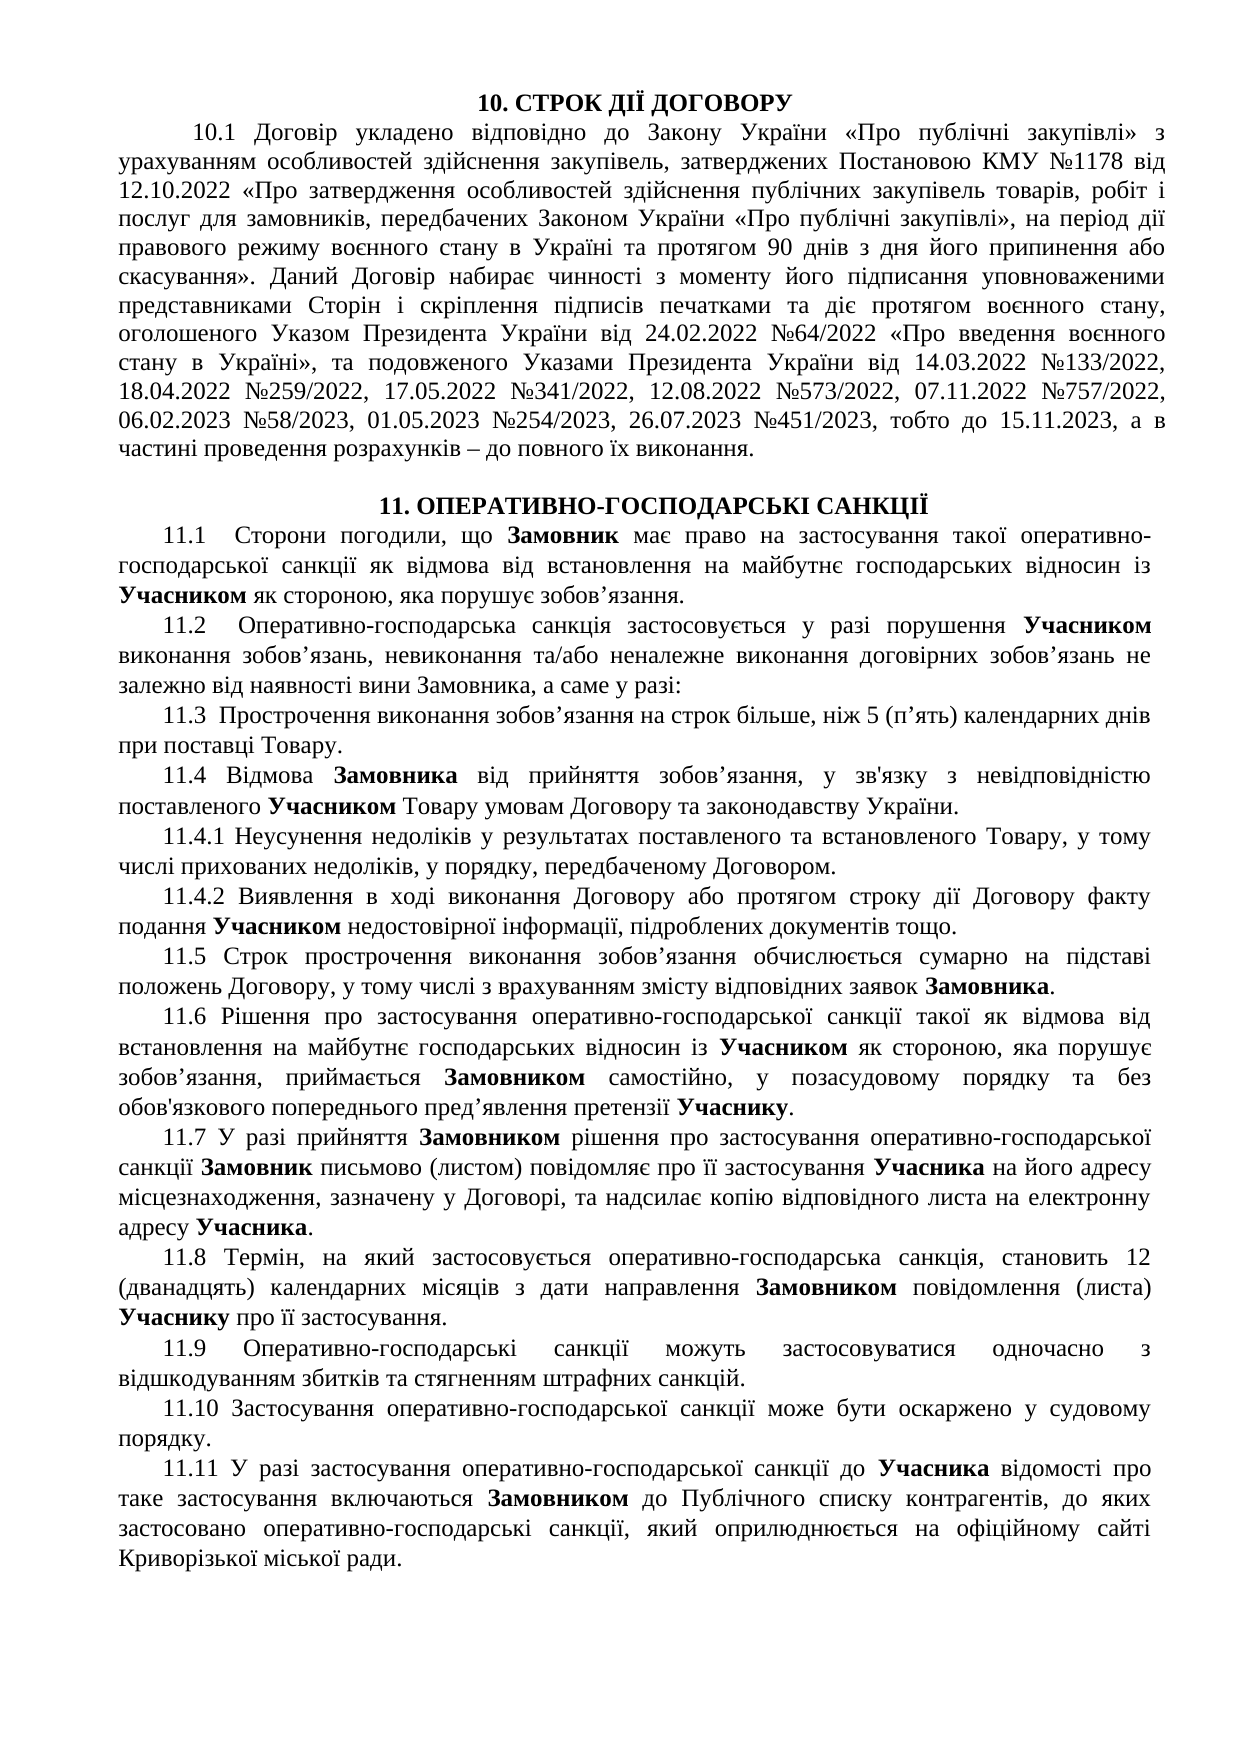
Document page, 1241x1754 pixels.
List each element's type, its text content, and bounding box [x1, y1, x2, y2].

text 11.3 Прострочення виконання зобов’язання на строк більше, ніж 5 (п’ять) календарних днів при поставці Товару. [118, 700, 1152, 759]
text 11. ОПЕРАТИВНО-ГОСПОДАРСЬКІ САНКЦІЇ [156, 491, 1152, 520]
text 11.4.1 Неусунення недоліків у результатах поставленого та встановленого Товару, у тому числі прихованих недоліків, у порядку, передбаченому Договором. [118, 821, 1152, 880]
text 11.11 У разі застосування оперативно-господарської санкції до Учасника відомості про таке застосування включаються Замовником до Публічного списку контрагентів, до яких застосовано оперативно-господарські санкції, який оприлюднюється на офіційному сайті Криворізької міської ради. [118, 1453, 1152, 1572]
text 11.7 У разі прийняття Замовником рішення про застосування оперативно-господарської санкції Замовник письмово (листом) повідомляє про її застосування Учасника на його адресу місцезнаходження, зазначену у Договорі, та надсилає копію відповідного листа на електронну адресу Учасника. [118, 1122, 1152, 1241]
text 11.6 Рішення про застосування оперативно-господарської санкції такої як відмова від встановлення на майбутнє господарських відносин із Учасником як стороною, яка порушує зобов’язання, приймається Замовником самостійно, у позасудовому порядку та без обов'язкового попереднього пред’явлення претензії Учаснику. [118, 1001, 1152, 1121]
text 11.4 Відмова Замовника від прийняття зобов’язання, у зв'язку з невідповідністю поставленого Учасником Товару умовам Договору та законодавству України. [118, 761, 1152, 819]
text 11.10 Застосування оперативно-господарської санкції може бути оскаржено у судовому порядку. [118, 1393, 1152, 1452]
text 11.2 Оперативно-господарська санкція застосовується у разі порушення Учасником виконання зобов’язань, невиконання та/або неналежне виконання договірних зобов’язань не залежно від наявності вини Замовника, а саме у разі: [118, 610, 1152, 699]
text 11.9 Оперативно-господарські санкції можуть застосовуватися одночасно з відшкодуванням збитків та стягненням штрафних санкцій. [118, 1333, 1152, 1391]
text 11.1 Сторони погодили, що Замовник має право на застосування такої оперативно-господарської санкції як відмова від встановлення на майбутнє господарських відносин із Учасником як стороною, яка порушує зобов’язання. [118, 520, 1152, 609]
text 11.4.2 Виявлення в ході виконання Договору або протягом строку дії Договору факту подання Учасником недостовірної інформації, підроблених документів тощо. [118, 881, 1152, 940]
text 10.1 Договір укладено відповідно до Закону України «Про публічні закупівлі» з урахуванням особливостей здійснення закупівель, затверджених Постановою КМУ №1178 від 12.10.2022 «Про затвердження особливостей здійснення публічних закупівель товарів, робіт і послуг для замовників, передбачених Законом України «Про публічні закупівлі», на період дії правового режиму воєнного стану в Україні та протягом 90 днів з дня його припинення або скасування». Даний Договір набирає чинності з моменту його підписання уповноваженими представниками Сторін і скріплення підписів печатками та діє протягом воєнного стану, оголошеного Указом Президента України від 24.02.2022 №64/2022 «Про введення воєнного стану в Україні», та подовженого Указами Президента України від 14.03.2022 №133/2022, 18.04.2022 №259/2022, 17.05.2022 №341/2022, 12.08.2022 №573/2022, 07.11.2022 №757/2022, 06.02.2023 №58/2023, 01.05.2023 №254/2023, 26.07.2023 №451/2023, тобто до 15.11.2023, а в частині проведення розрахунків – до повного їх виконання. [118, 117, 1166, 462]
text 11.5 Строк прострочення виконання зобов’язання обчислюється сумарно на підставі положень Договору, у тому числі з врахуванням змісту відповідних заявок Замовника. [118, 941, 1152, 1000]
text 10. СТРОК ДІЇ ДОГОВОРУ [118, 88, 1152, 117]
text 11.8 Термін, на який застосовується оперативно-господарська санкція, становить 12 (дванадцять) календарних місяців з дати направлення Замовником повідомлення (листа) Учаснику про її застосування. [118, 1242, 1152, 1331]
